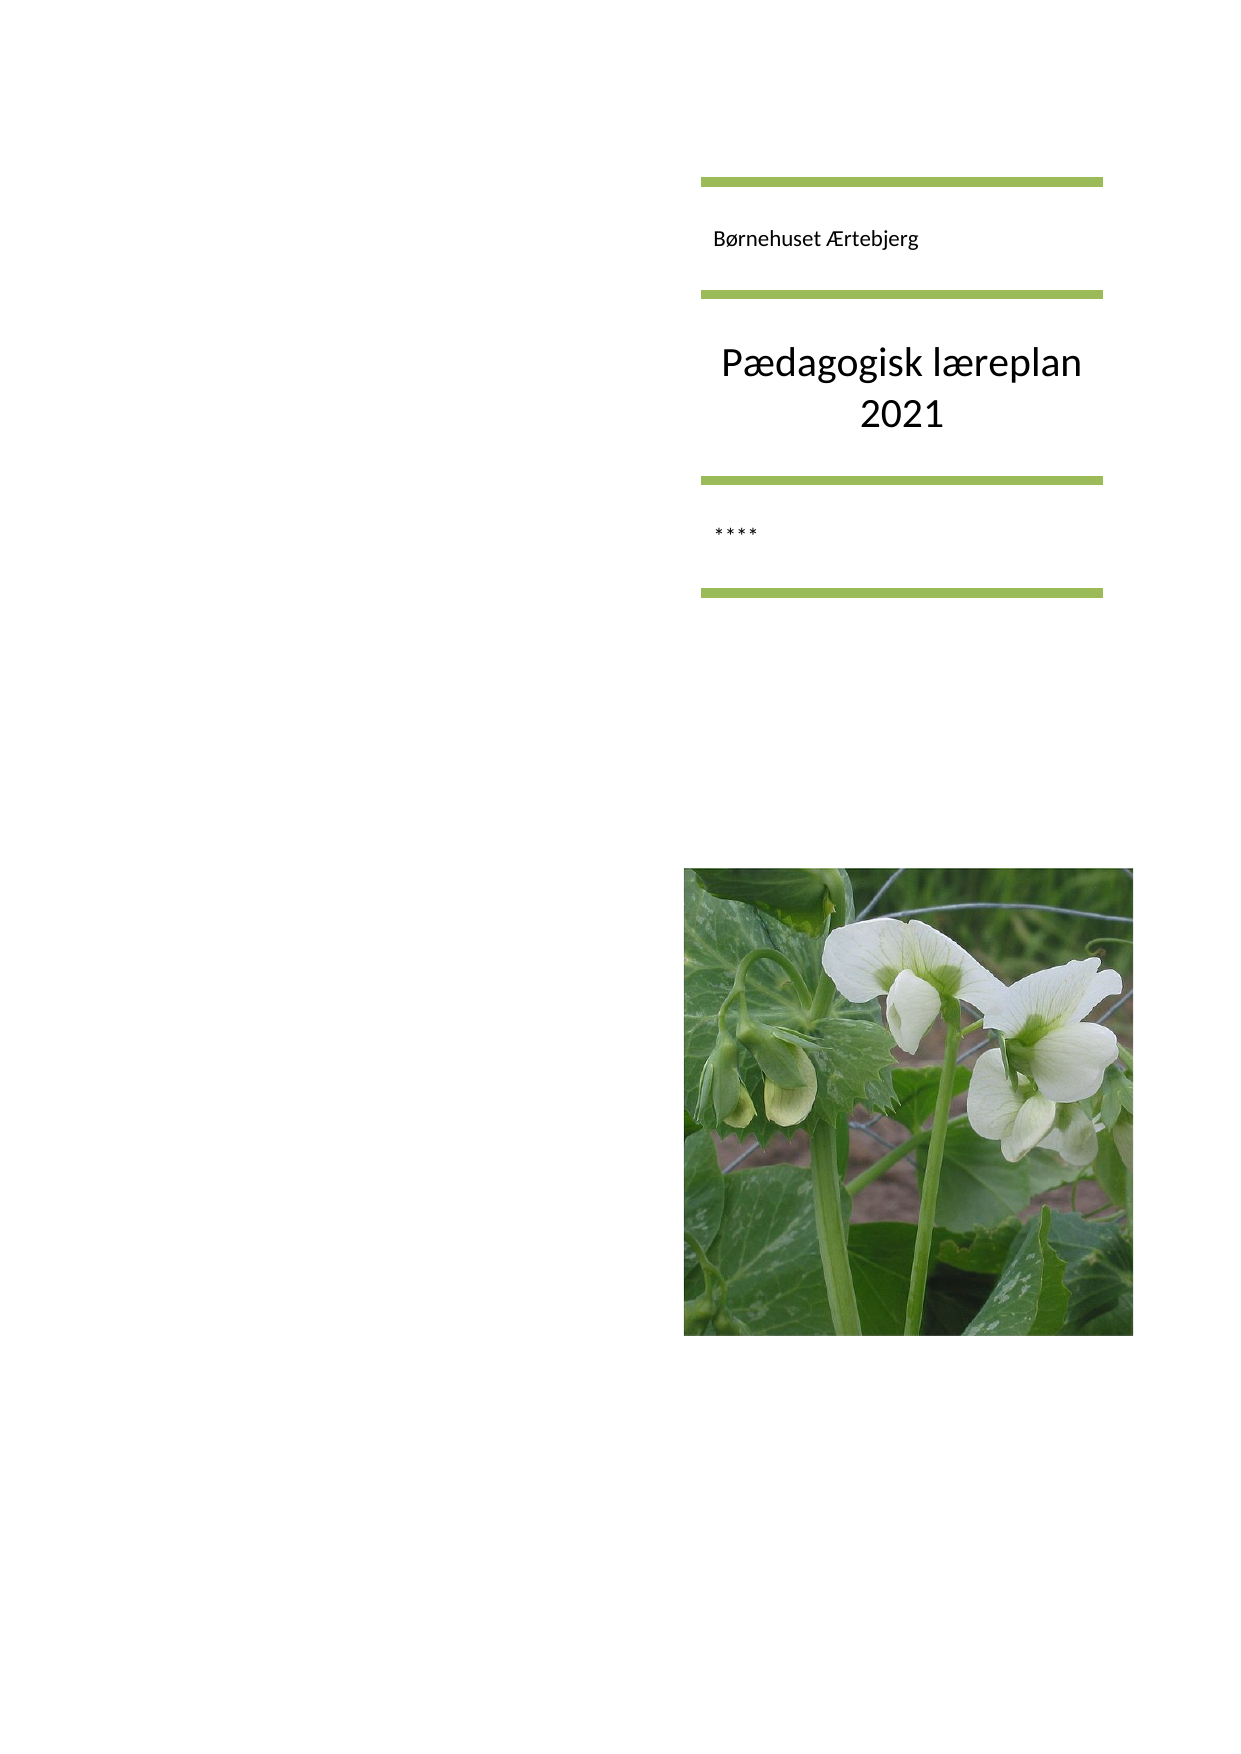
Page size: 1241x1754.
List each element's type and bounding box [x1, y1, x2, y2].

picture [683, 868, 1134, 1336]
